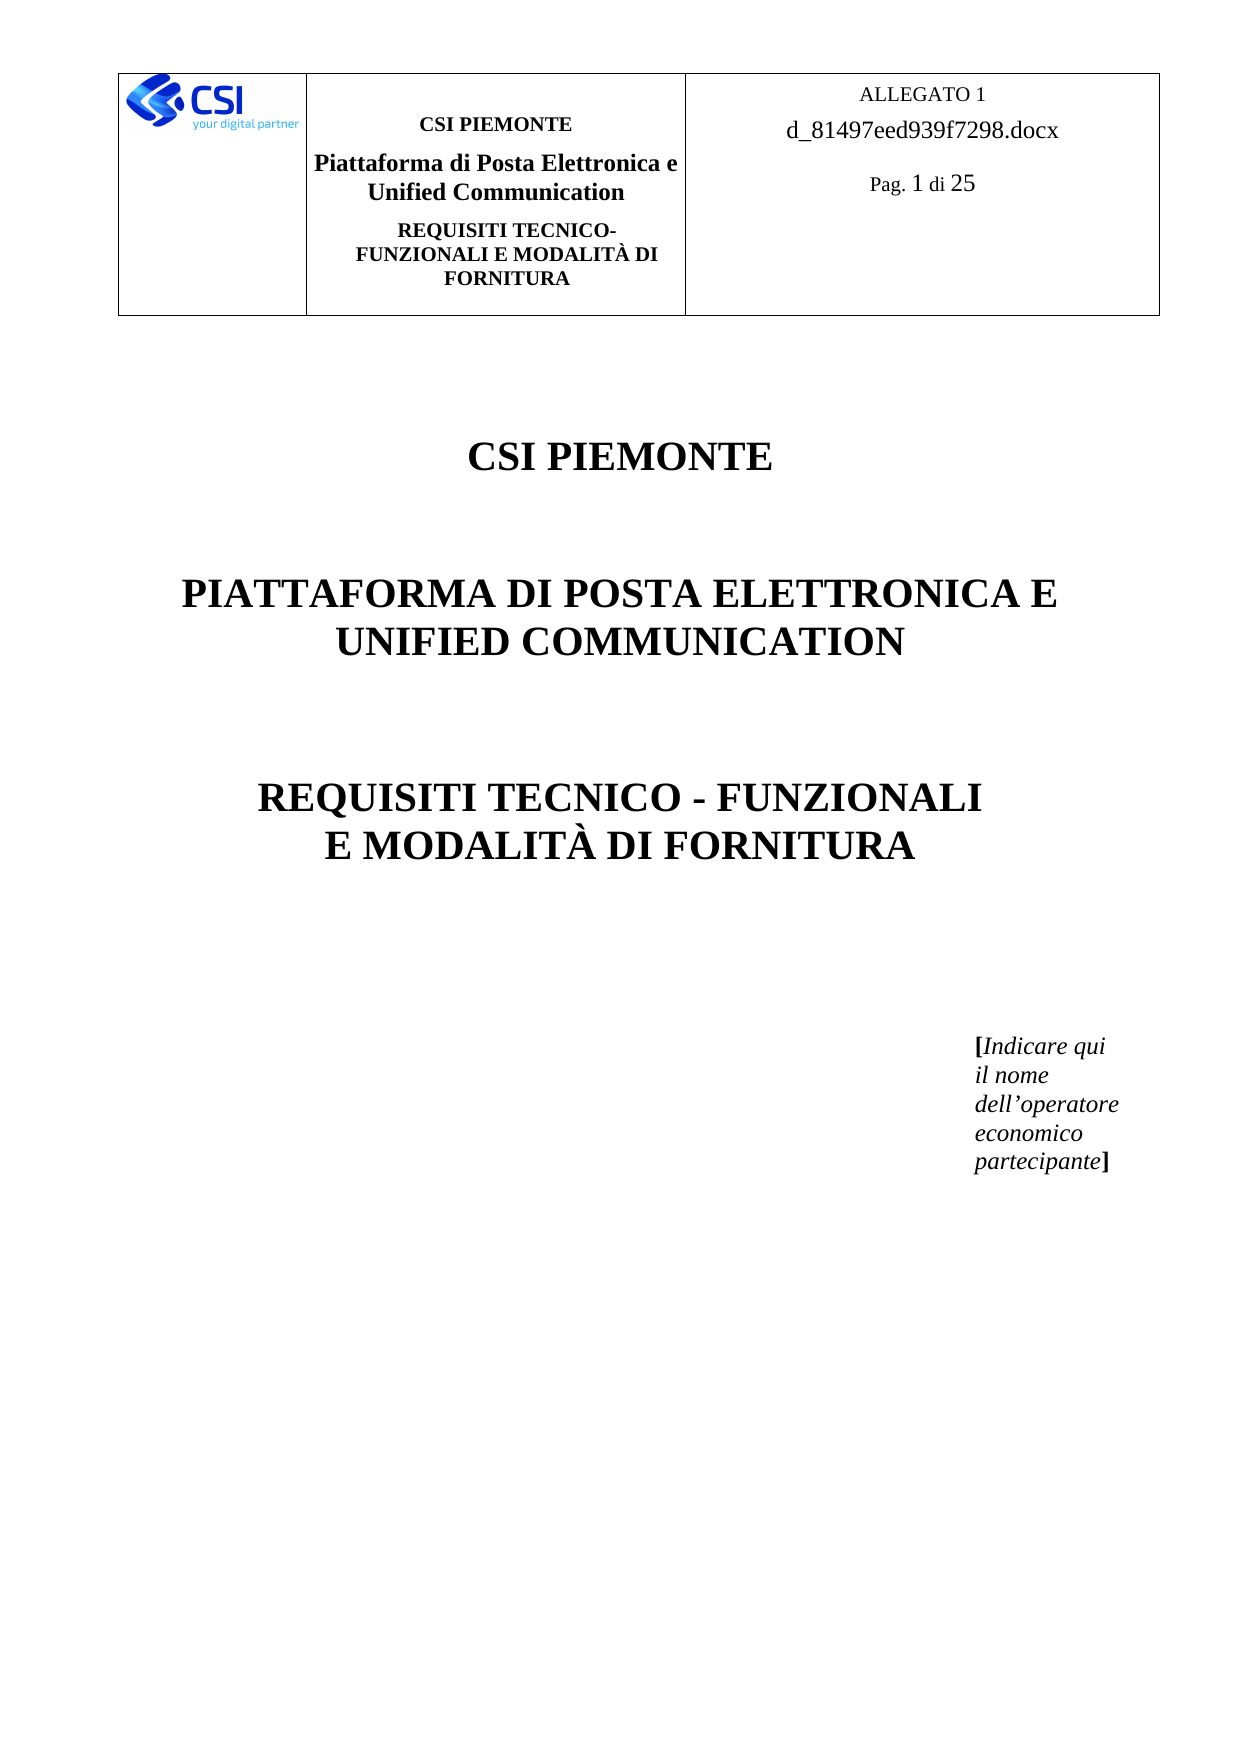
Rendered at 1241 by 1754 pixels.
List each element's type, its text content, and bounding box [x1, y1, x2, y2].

text REQUISITI TECNICO - FUNZIONALI [118, 773, 1122, 821]
text Piattaforma di Posta Elettronica e Unified Communication [118, 568, 1122, 664]
picture [126, 74, 299, 131]
text [Indicare qui il nome dell’operatore economico partecipante] [974, 1031, 1122, 1175]
text CSI PIEMONTE [118, 431, 1122, 479]
text E MODALITÀ DI FORNITURA [118, 821, 1122, 868]
